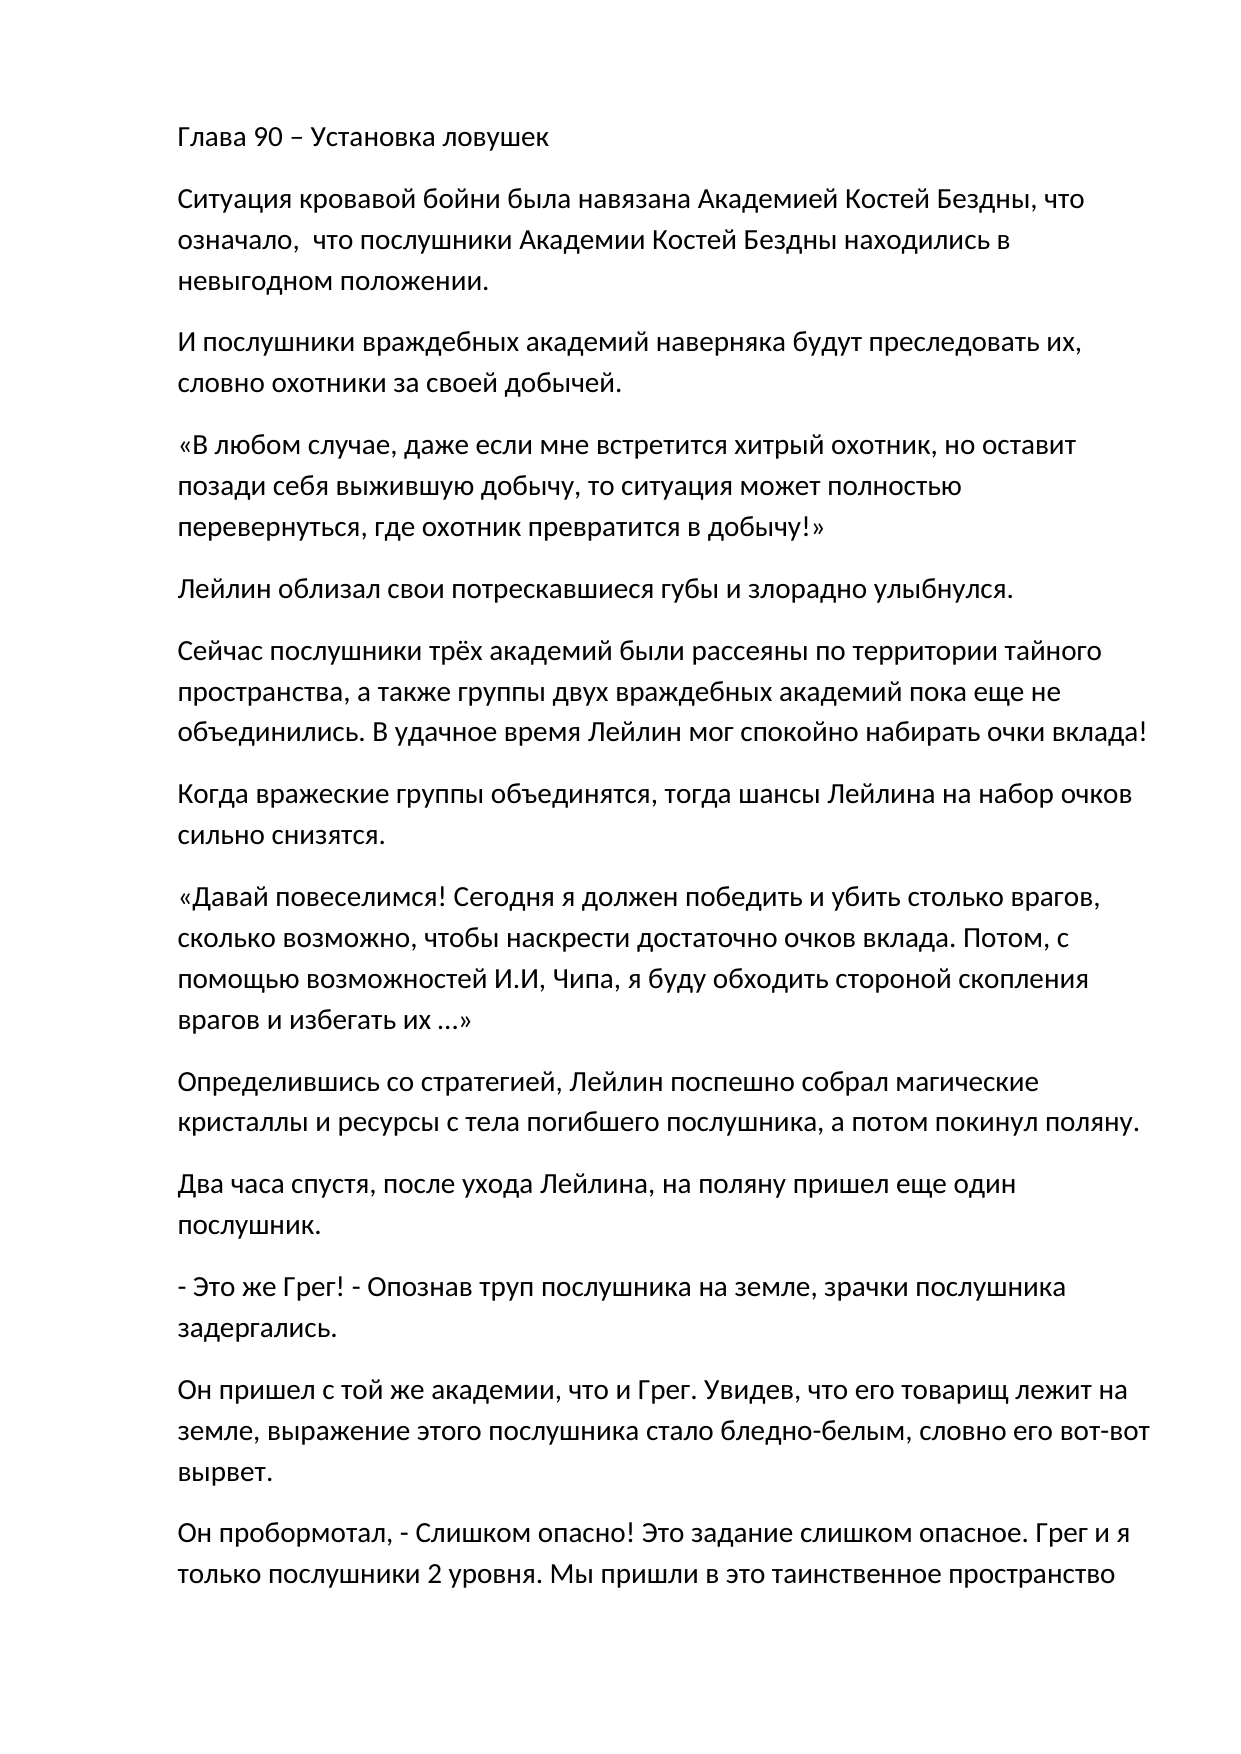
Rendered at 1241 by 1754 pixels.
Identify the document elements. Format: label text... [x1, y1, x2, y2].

text Два часа спустя, после ухода Лейлина, на поляну пришел еще один послушник. [177, 1165, 1152, 1242]
text Лейлин облизал свои потрескавшиеся губы и злорадно улыбнулся. [177, 570, 1152, 606]
text И послушники враждебных академий наверняка будут преследовать их, словно охотники за своей добычей. [177, 323, 1152, 400]
text - Это же Грег! - Опознав труп послушника на земле, зрачки послушника задергались. [177, 1268, 1152, 1344]
text Когда вражеские группы объединятся, тогда шансы Лейлина на набор очков сильно снизятся. [177, 775, 1152, 852]
text Сейчас послушники трёх академий были рассеяны по территории тайного пространства, а также группы двух враждебных академий пока еще не объединились. В удачное время Лейлин мог спокойно набирать очки вклада! [177, 632, 1152, 749]
text «Давай повеселимся! Сегодня я должен победить и убить столько врагов, сколько возможно, чтобы наскрести достаточно очков вклада. Потом, с помощью возможностей И.И, Чипа, я буду обходить стороной скопления врагов и избегать их …» [177, 878, 1152, 1036]
text Он пришел с той же академии, что и Грег. Увидев, что его товарищ лежит на земле, выражение этого послушника стало бледно-белым, словно его вот-вот вырвет. [177, 1371, 1152, 1488]
text Глава 90 – Установка ловушек [177, 118, 1152, 154]
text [177, 1514, 1152, 1591]
text Ситуация кровавой бойни была навязана Академией Костей Бездны, что означало, что послушники Академии Костей Бездны находились в невыгодном положении. [177, 180, 1152, 297]
text Определившись со стратегией, Лейлин поспешно собрал магические кристаллы и ресурсы с тела погибшего послушника, а потом покинул поляну. [177, 1063, 1152, 1139]
text «В любом случае, даже если мне встретится хитрый охотник, но оставит позади себя выжившую добычу, то ситуация может полностью перевернуться, где охотник превратится в добычу!» [177, 426, 1152, 544]
